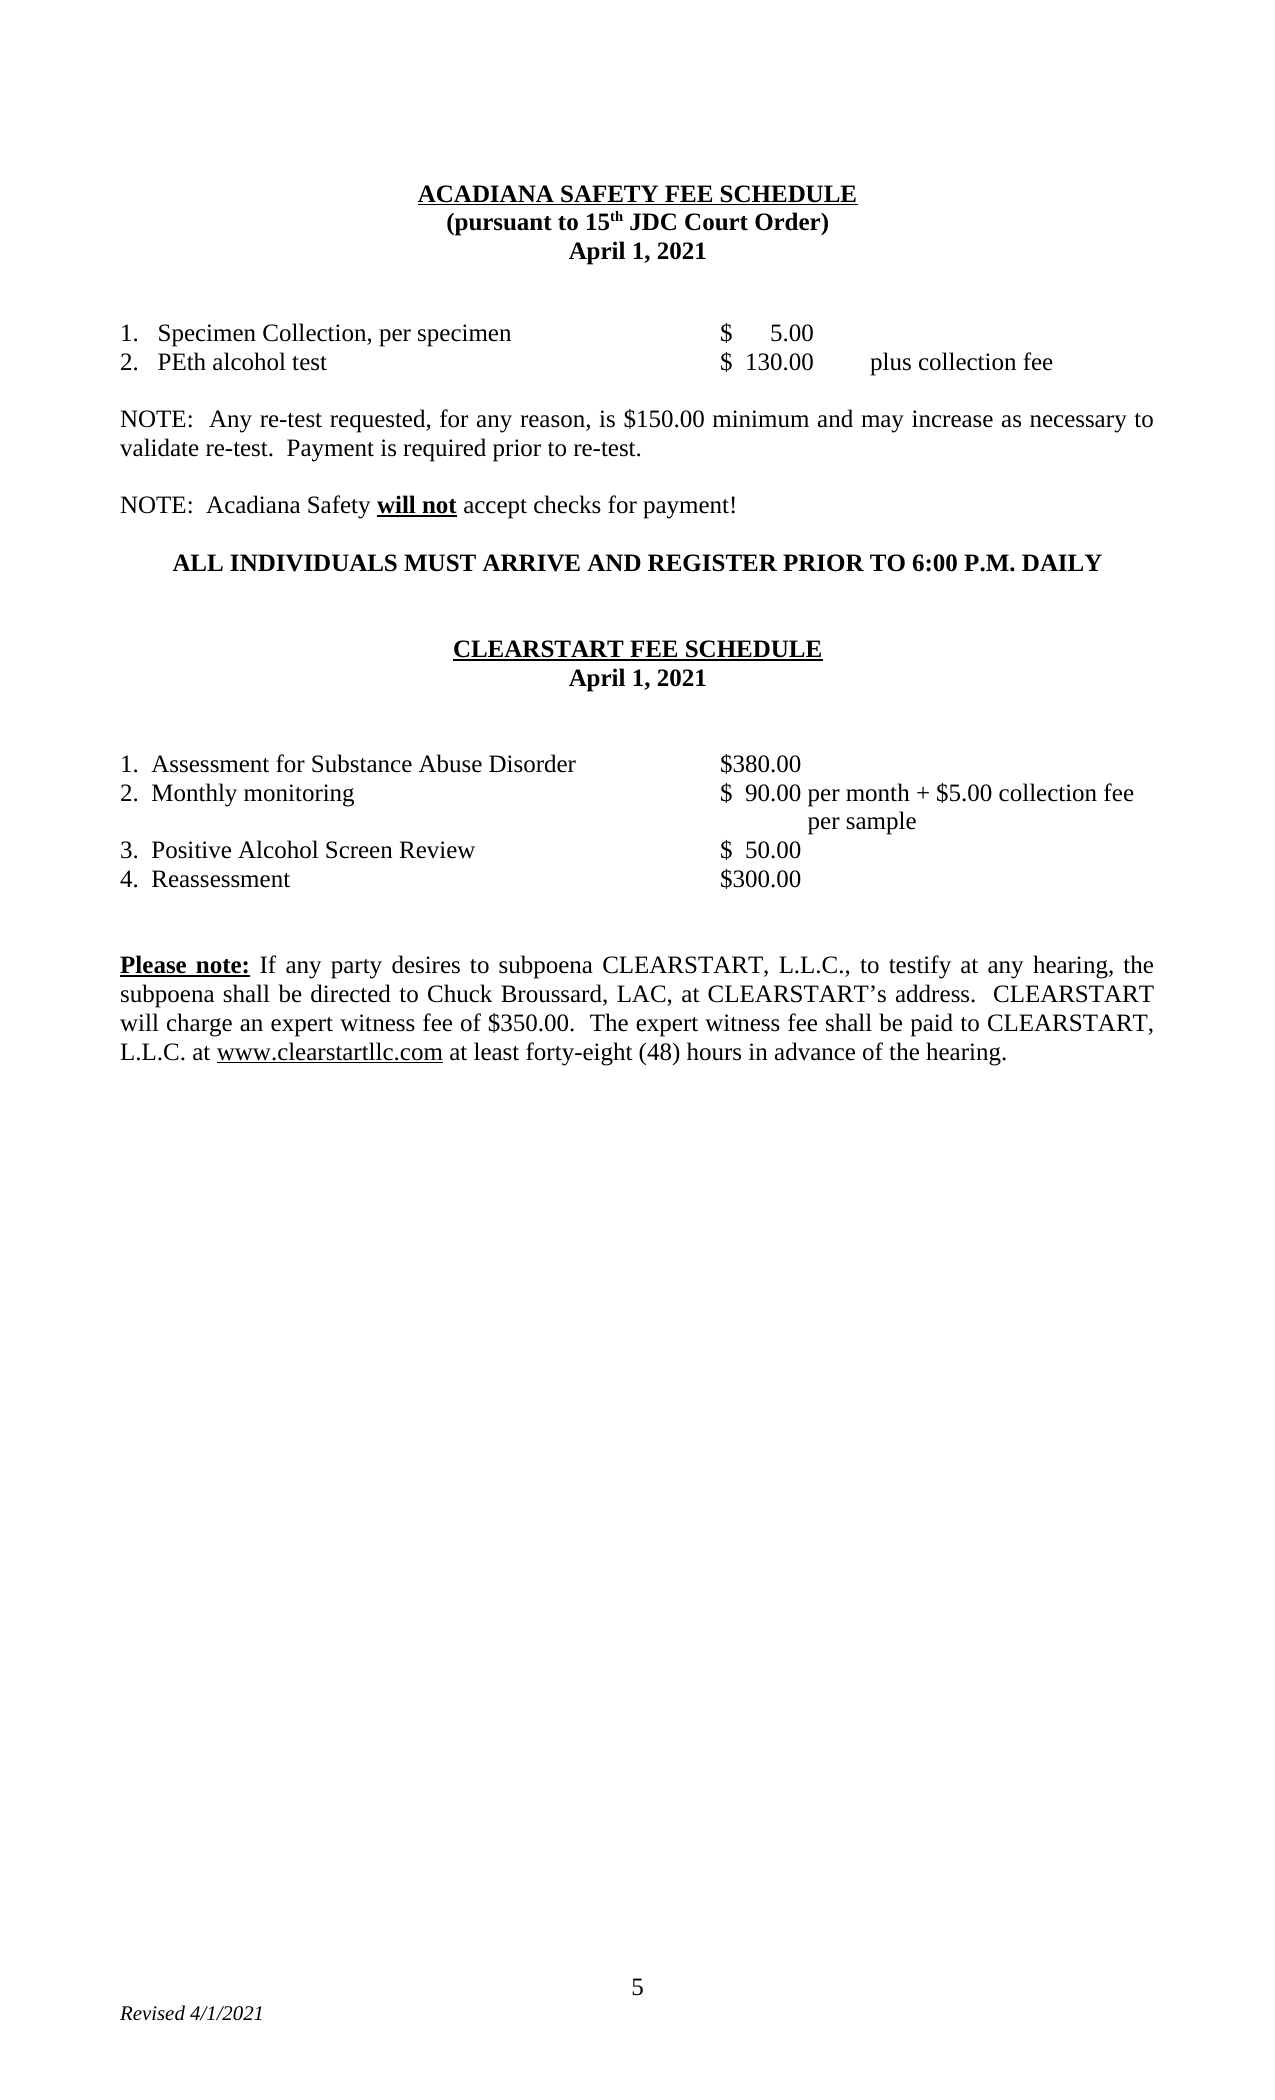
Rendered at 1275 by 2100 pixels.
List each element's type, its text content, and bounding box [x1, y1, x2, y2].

text ALL INDIVIDUALS MUST ARRIVE AND REGISTER PRIOR TO 6:00 P.M. DAILY [120, 548, 1155, 577]
text April 1, 2021 [120, 236, 1155, 265]
list PEth alcohol test $ 130.00 plus collection fee [120, 347, 1155, 375]
text NOTE: Any re-test requested, for any reason, is $150.00 minimum and may increase as necessary to validate re-test. Payment is required prior to re-test. [120, 404, 1155, 462]
text April 1, 2021 [120, 663, 1155, 692]
text ACADIANA SAFETY FEE SCHEDULE [120, 179, 1155, 207]
text 1. Assessment for Substance Abuse Disorder $380.00 [120, 749, 1155, 778]
text (pursuant to 15th JDC Court Order) [120, 207, 1155, 236]
text 3. Positive Alcohol Screen Review $ 50.00 [120, 835, 1155, 864]
text NOTE: Acadiana Safety will not accept checks for payment! [120, 490, 1155, 519]
text per sample [120, 807, 1155, 835]
text Please note: If any party desires to subpoena CLEARSTART, L.L.C., to testify at any hearing, the subpoena shall be directed to Chuck Broussard, LAC, at CLEARSTART’s address. CLEARSTART will charge an expert witness fee of $350.00. The expert witness fee shall be paid to CLEARSTART, L.L.C. at www.clearstartllc.com at least forty-eight (48) hours in advance of the hearing. [120, 950, 1155, 1065]
text 4. Reassessment $300.00 [120, 864, 1155, 893]
text CLEARSTART FEE SCHEDULE [120, 634, 1155, 663]
text 2. Monthly monitoring $ 90.00 per month + $5.00 collection fee [120, 778, 1155, 807]
list Specimen Collection, per specimen $ 5.00 [120, 318, 1155, 347]
